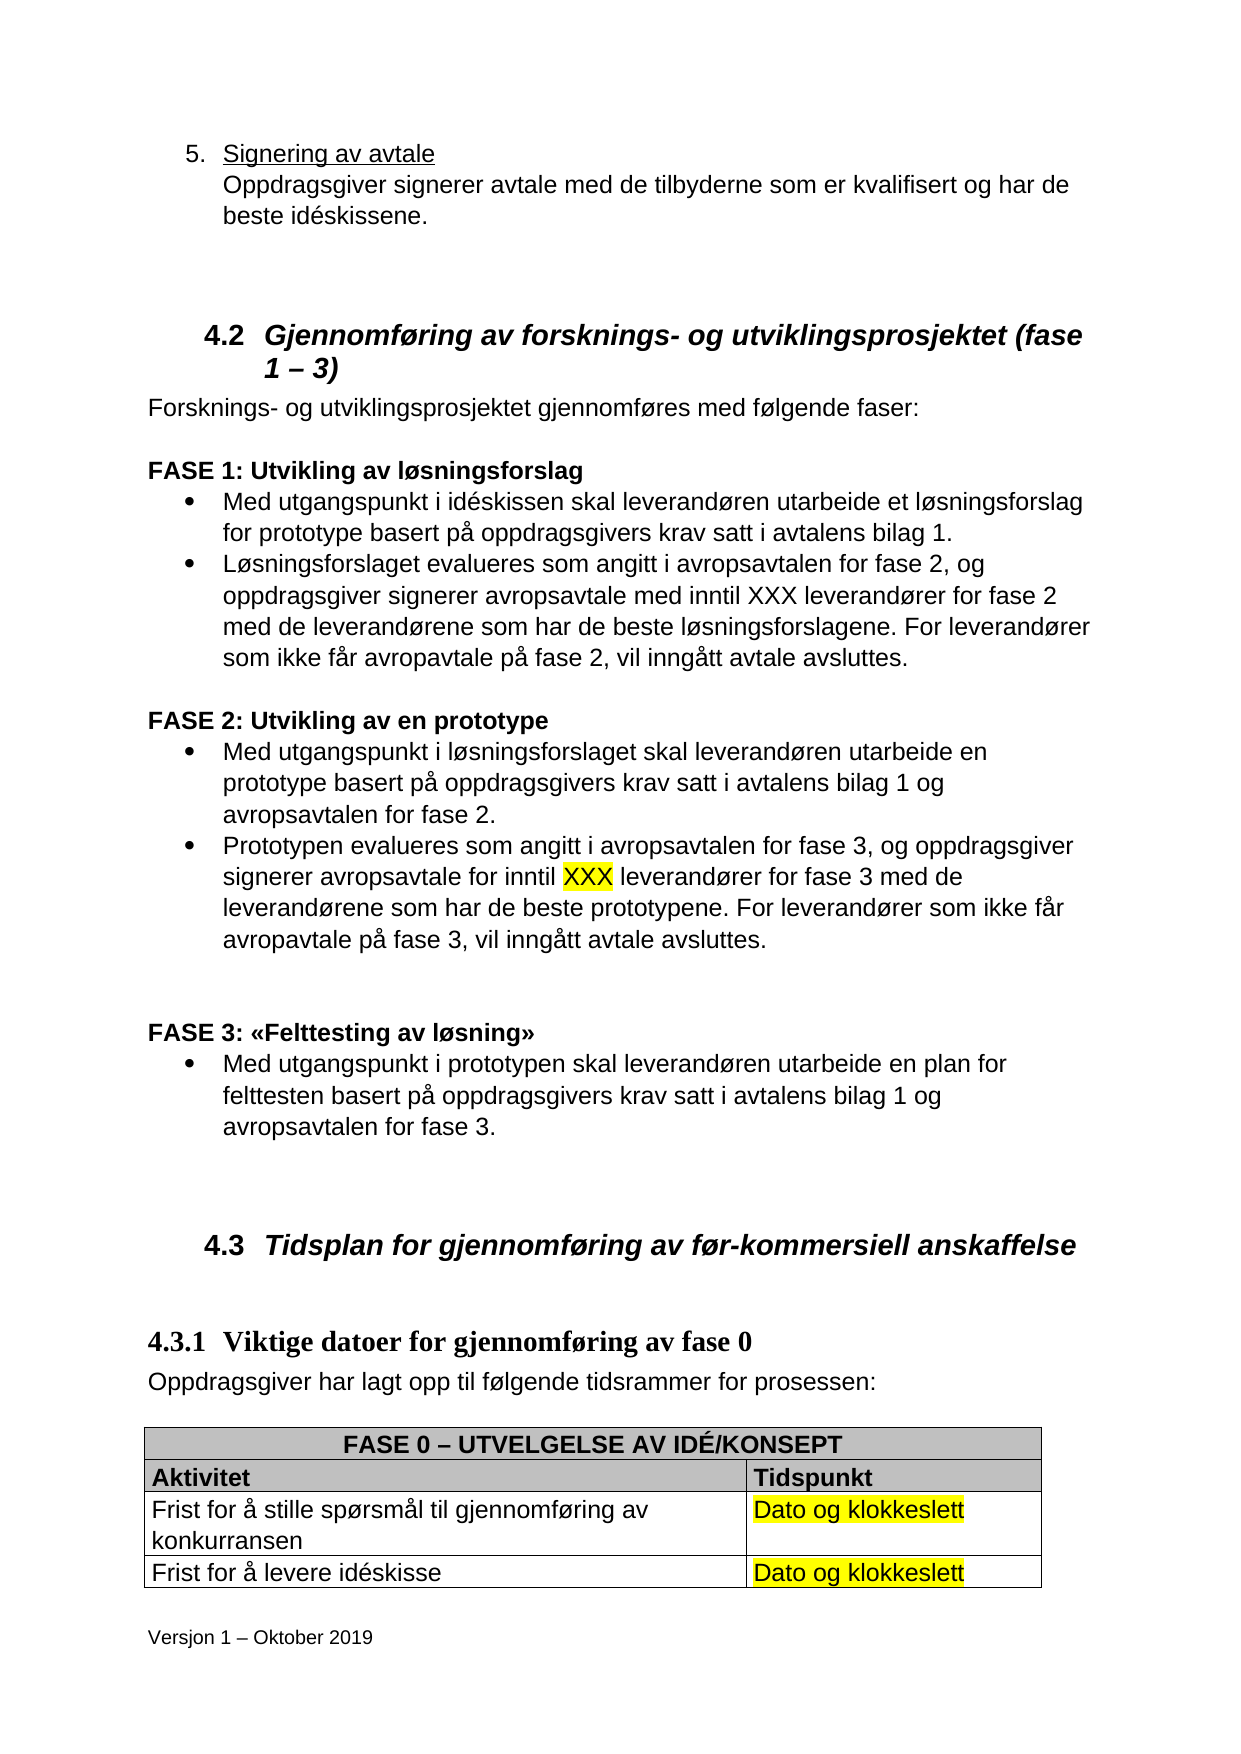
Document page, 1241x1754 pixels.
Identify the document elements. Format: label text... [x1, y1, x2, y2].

list Med utgangspunkt i løsningsforslaget skal leverandøren utarbeide en prototype basert på oppdragsgivers krav satt i avtalens bilag 1 og avropsavtalen for fase 2. [185, 734, 1093, 828]
list Oppdragsgiver signerer avtale med de tilbyderne som er kvalifisert og har de beste idéskissene. [223, 167, 1093, 230]
text Forsknings- og utviklingsprosjektet gjennomføres med følgende faser: [148, 391, 1093, 422]
text FASE 3: «Felttesting av løsning» [148, 1016, 1093, 1047]
text FASE 1: Utvikling av løsningsforslag [148, 453, 1093, 484]
list Signering av avtale [185, 136, 1093, 167]
table_cell Frist for å stille spørsmål til gjennomføring av konkurransen [145, 1492, 746, 1555]
list Med utgangspunkt i prototypen skal leverandøren utarbeide en plan for felttesten basert på oppdragsgivers krav satt i avtalens bilag 1 og avropsavtalen for fase 3. [185, 1047, 1093, 1141]
text Oppdragsgiver har lagt opp til følgende tidsrammer for prosessen: [148, 1364, 1093, 1395]
list Løsningsforslaget evalueres som angitt i avropsavtalen for fase 2, og oppdragsgiver signerer avropsavtale med inntil XXX leverandører for fase 2 med de leverandørene som har de beste løsningsforslagene. For leverandører som ikke får avropavtale på fase 2, vil inngått avtale avsluttes. [185, 547, 1093, 672]
text FASE 2: Utvikling av en prototype [148, 703, 1093, 734]
table_cell Dato og klokkeslett [747, 1492, 1041, 1555]
table_cell Frist for å levere idéskisse [145, 1556, 746, 1587]
table_cell Aktivitet [145, 1460, 746, 1491]
list Med utgangspunkt i idéskissen skal leverandøren utarbeide et løsningsforslag for prototype basert på oppdragsgivers krav satt i avtalens bilag 1. [185, 484, 1093, 547]
subtitle Tidsplan for gjennomføring av før-kommersiell anskaffelse [204, 1228, 1093, 1262]
subtitle Gjennomføring av forsknings- og utviklingsprosjektet (fase 1 – 3) [204, 317, 1093, 384]
list Prototypen evalueres som angitt i avropsavtalen for fase 3, og oppdragsgiver signerer avropsavtale for inntil XXX leverandører for fase 3 med de leverandørene som har de beste prototypene. For leverandører som ikke får avropavtale på fase 3, vil inngått avtale avsluttes. [185, 828, 1093, 953]
subtitle Viktige datoer for gjennomføring av fase 0 [148, 1324, 1093, 1358]
table_header FASE 0 – UTVELGELSE AV IDÉ/KONSEPT [145, 1428, 1041, 1459]
table_cell Tidspunkt [747, 1460, 1041, 1491]
table_cell Dato og klokkeslett [747, 1556, 1041, 1587]
